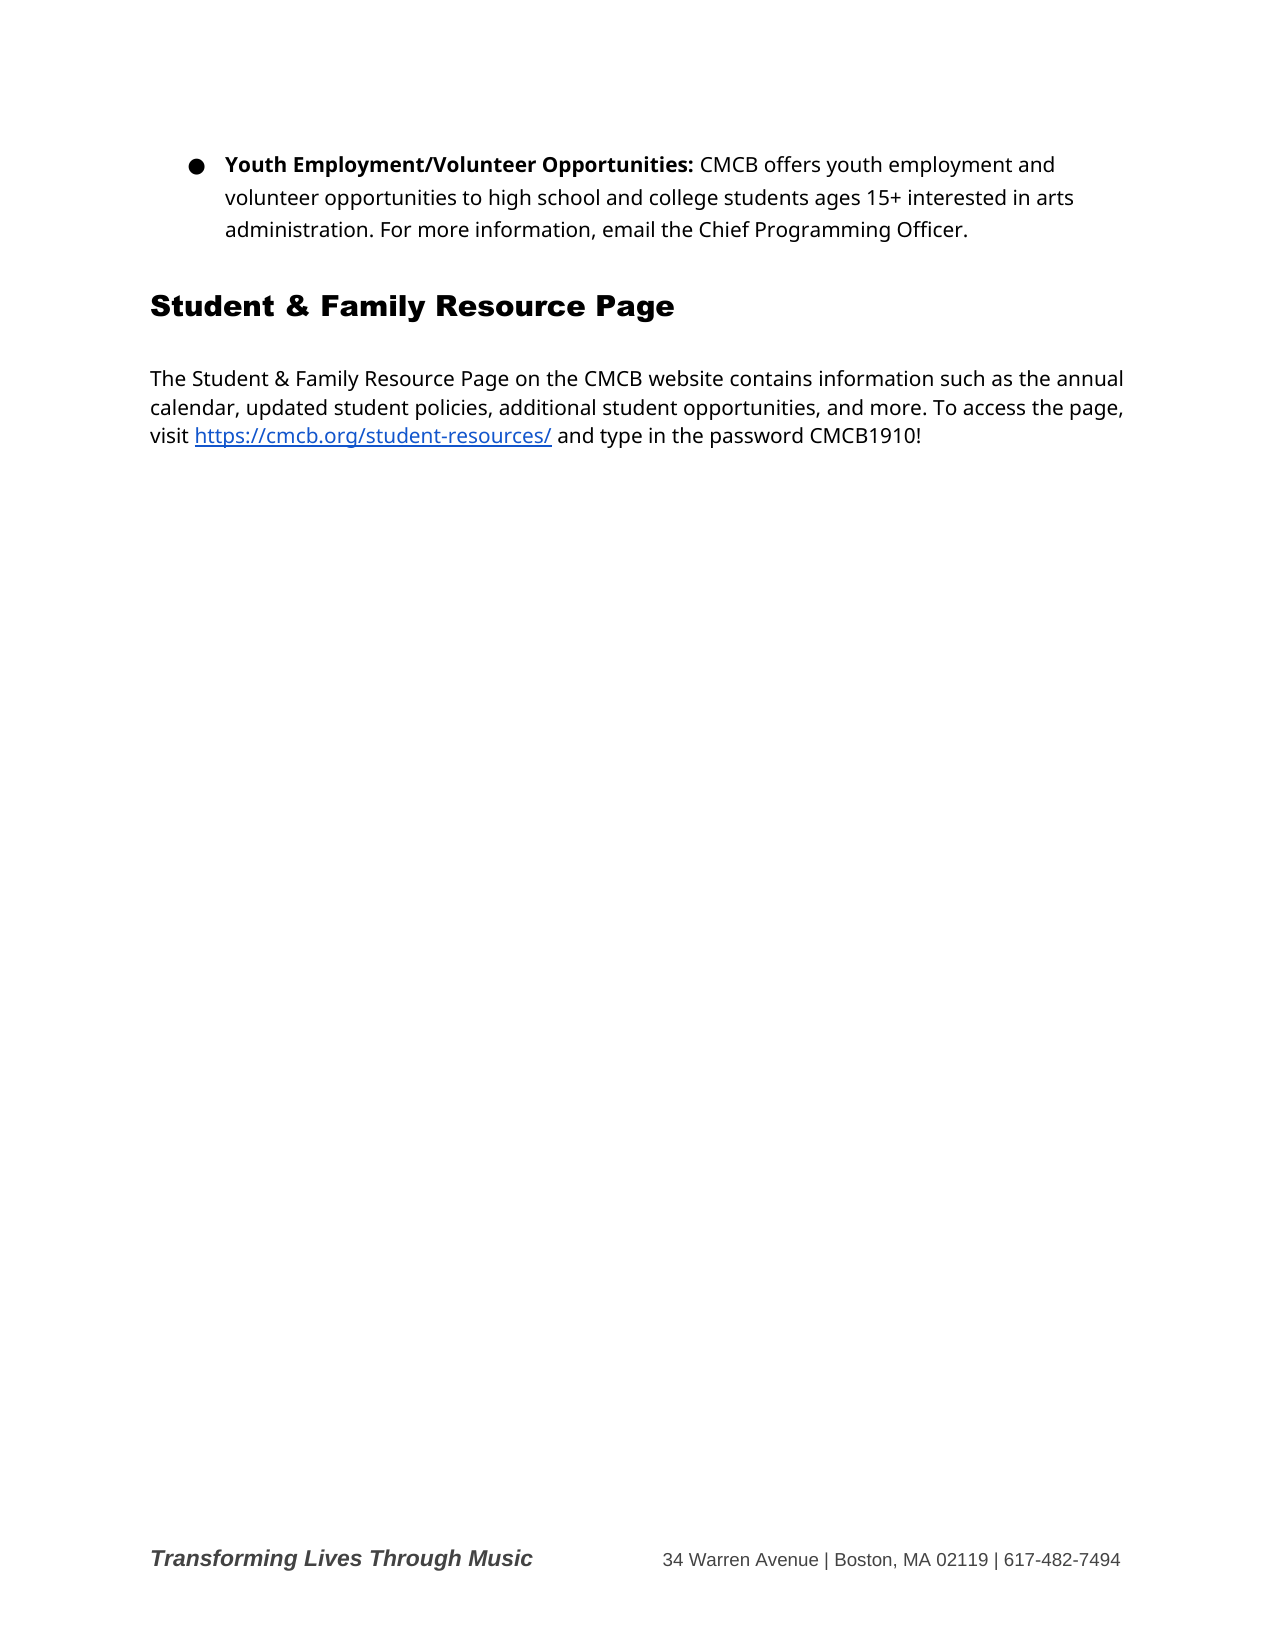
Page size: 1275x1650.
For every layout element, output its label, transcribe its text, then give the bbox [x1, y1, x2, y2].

subtitle Student & Family Resource Page [150, 289, 1125, 322]
subtitle The Student & Family Resource Page on the CMCB website contains information such as the annual calendar, updated student policies, additional student opportunities, and more. To access the page, visit https://cmcb.org/student-resources/ and type in the password CMCB1910! [150, 364, 1125, 449]
list Youth Employment/Volunteer Opportunities: CMCB offers youth employment and volunteer opportunities to high school and college students ages 15+ interested in arts administration. For more information, email the Chief Programming Officer. [187, 150, 1125, 244]
